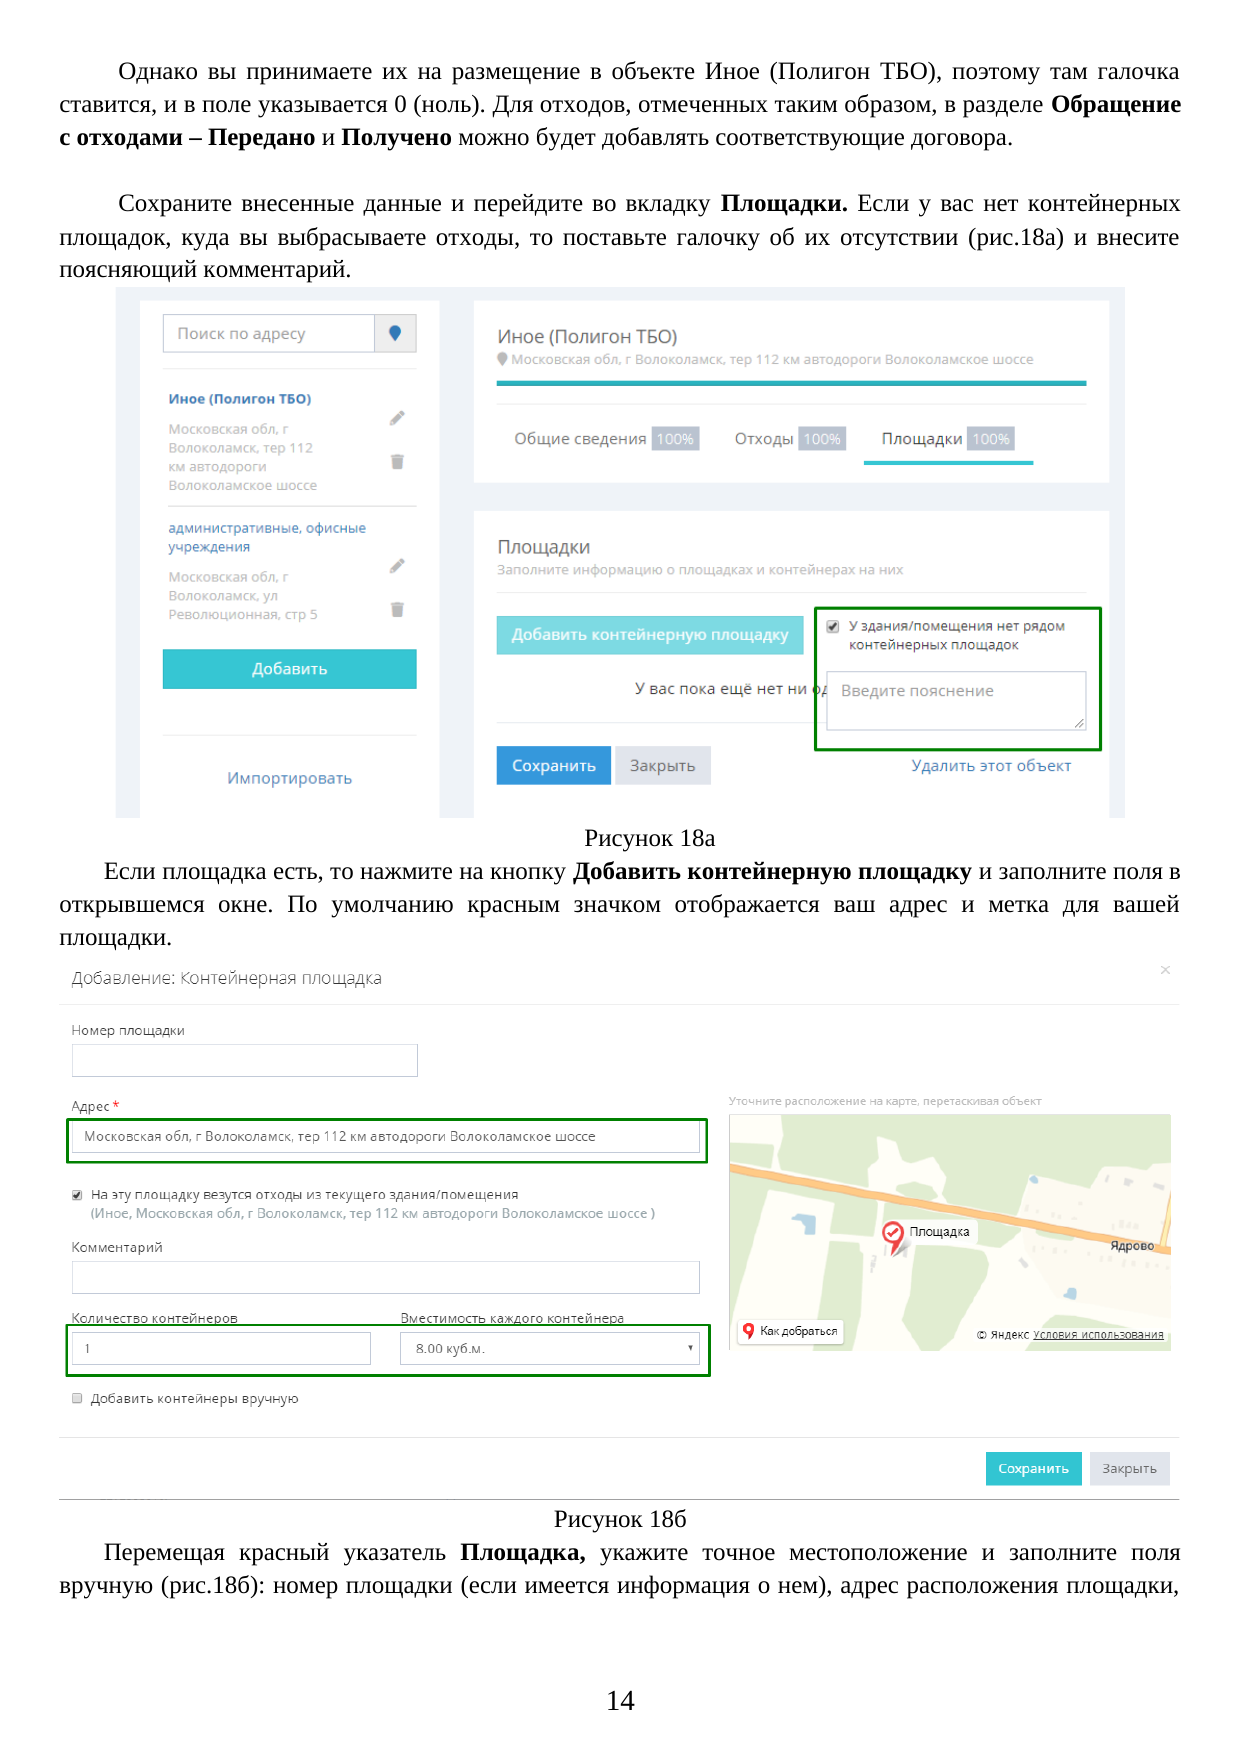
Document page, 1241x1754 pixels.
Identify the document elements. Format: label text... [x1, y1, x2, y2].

text Сохраните внесенные данные и перейдите во вкладку Площадки. Если у вас нет контейнерных площадок, куда вы выбрасываете отходы, то поставьте галочку об их отсутствии (рис.18а) и внесите поясняющий комментарий. [59, 188, 1181, 283]
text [59, 1537, 1181, 1599]
text Если площадка есть, то нажмите на кнопку Добавить контейнерную площадку и заполните поля в открывшемся окне. По умолчанию красным значком отображается ваш адрес и метка для вашей площадки. [59, 856, 1181, 951]
text Однако вы принимаете их на размещение в объекте Иное (Полигон ТБО), поэтому там галочка ставится, и в поле указывается 0 (ноль). Для отходов, отмеченных таким образом, в разделе Обращение с отходами – Передано и Получено можно будет добавлять соответствующие договора. [59, 56, 1181, 151]
text Рисунок 18а [59, 823, 1181, 851]
picture [59, 954, 1180, 1500]
text Рисунок 18б [59, 1504, 1181, 1533]
picture [115, 287, 1125, 818]
